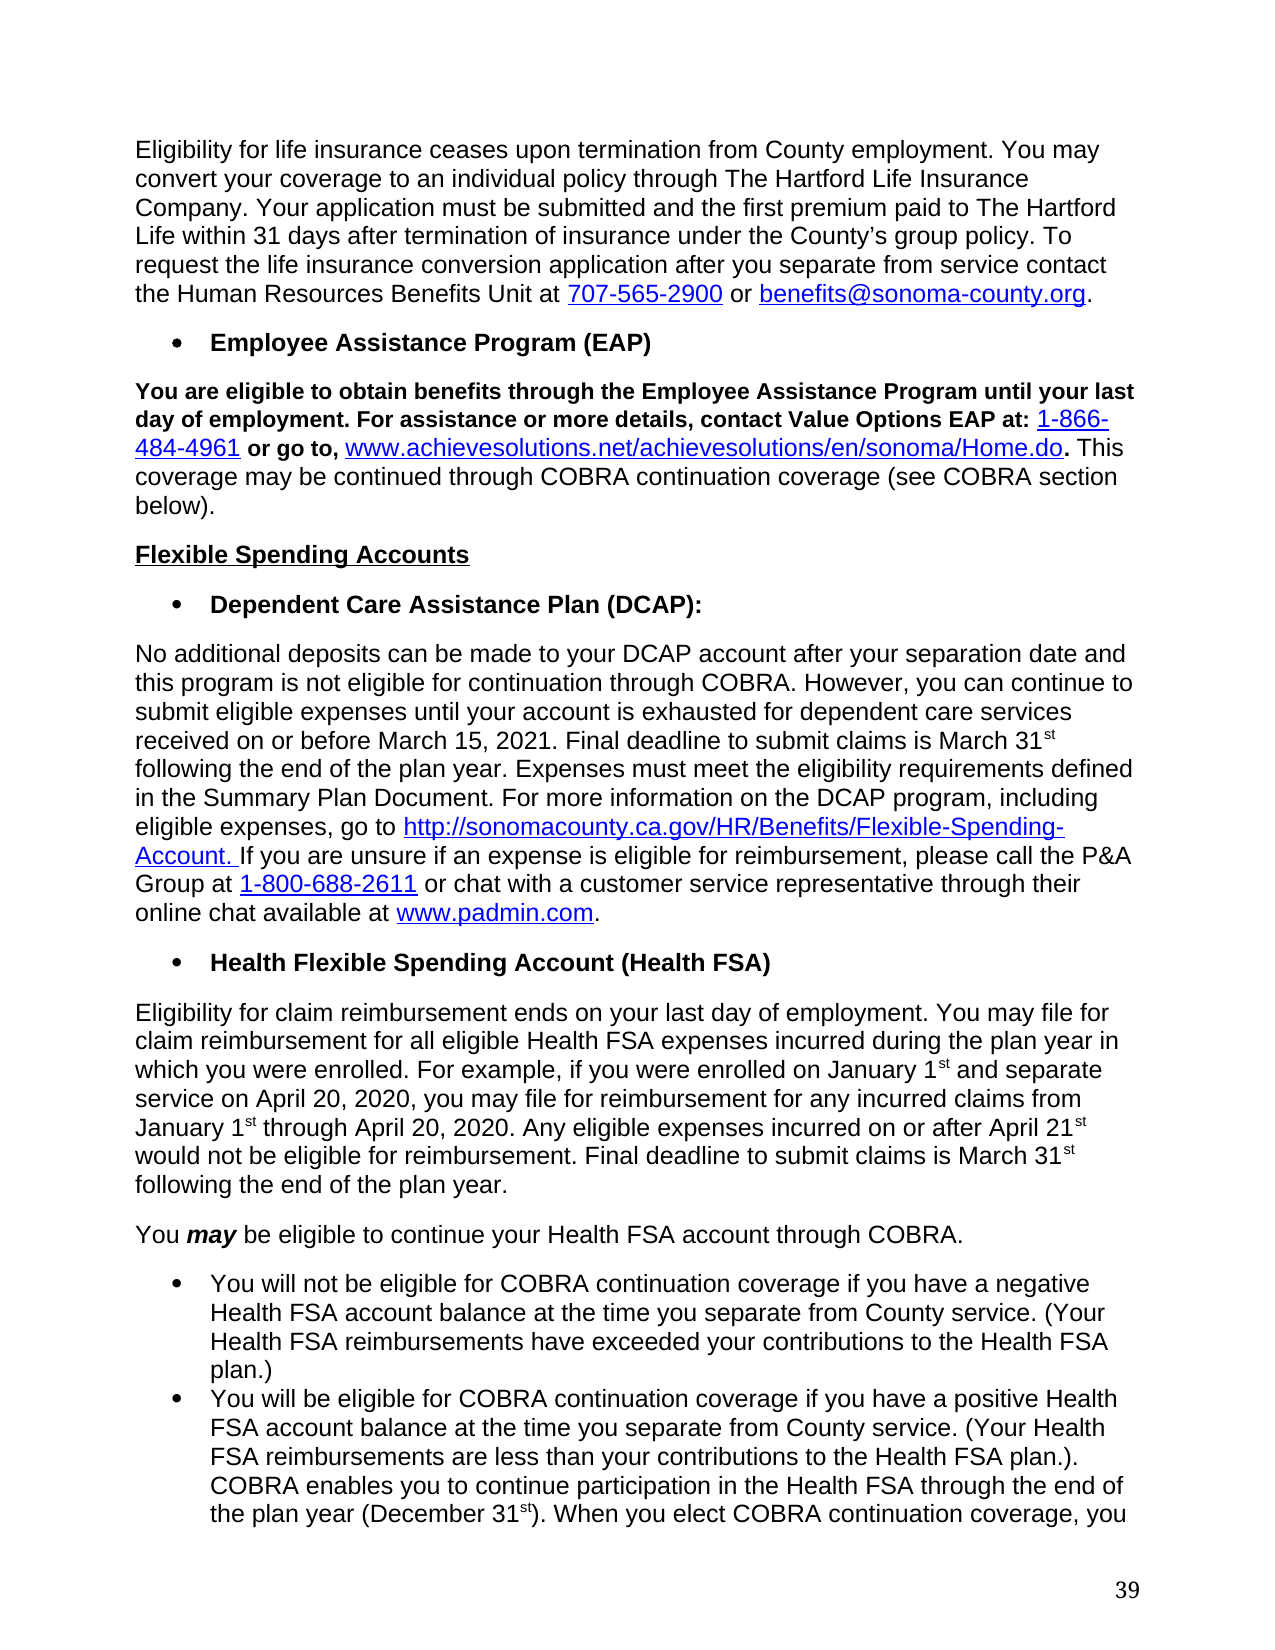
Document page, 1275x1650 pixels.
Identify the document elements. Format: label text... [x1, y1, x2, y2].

text You may be eligible to continue your Health FSA account through COBRA. [135, 1219, 1140, 1248]
text You are eligible to obtain benefits through the Employee Assistance Program until your last day of employment. For assistance or more details, contact Value Options EAP at: 1-866-484-4961 or go to, www.achievesolutions.net/achievesolutions/en/sonoma/Home.do. This coverage may be continued through COBRA continuation coverage (see COBRA section below). [135, 378, 1140, 519]
subtitle Dependent Care Assistance Plan (DCAP): [172, 590, 1140, 619]
subtitle Flexible Spending Accounts [135, 540, 1140, 569]
text Eligibility for life insurance ceases upon termination from County employment. You may convert your coverage to an individual policy through The Hartford Life Insurance Company. Your application must be submitted and the first premium paid to The Hartford Life within 31 days after termination of insurance under the County’s group policy. To request the life insurance conversion application after you separate from service contact the Human Resources Benefits Unit at 707-565-2900 or benefits@sonoma-county.org. [135, 135, 1140, 307]
text Eligibility for claim reimbursement ends on your last day of employment. You may file for claim reimbursement for all eligible Health FSA expenses incurred during the plan year in which you were enrolled. For example, if you were enrolled on January 1st and separate service on April 20, 2020, you may file for reimbursement for any incurred claims from January 1st through April 20, 2020. Any eligible expenses incurred on or after April 21st would not be eligible for reimbursement. Final deadline to submit claims is March 31st following the end of the plan year. [135, 997, 1140, 1199]
list You will not be eligible for COBRA continuation coverage if you have a negative Health FSA account balance at the time you separate from County service. (Your Health FSA reimbursements have exceeded your contributions to the Health FSA plan.) [172, 1269, 1140, 1384]
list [172, 1384, 1140, 1528]
subtitle Health Flexible Spending Account (Health FSA) [172, 948, 1140, 977]
subtitle Employee Assistance Program (EAP) [172, 328, 1140, 357]
text No additional deposits can be made to your DCAP account after your separation date and this program is not eligible for continuation through COBRA. However, you can continue to submit eligible expenses until your account is exhausted for dependent care services received on or before March 15, 2021. Final deadline to submit claims is March 31st following the end of the plan year. Expenses must meet the eligibility requirements defined in the Summary Plan Document. For more information on the DCAP program, including eligible expenses, go to http://sonomacounty.ca.gov/HR/Benefits/Flexible-Spending-Account. If you are unsure if an expense is eligible for reimbursement, please call the P&A Group at 1-800-688-2611 or chat with a customer service representative through their online chat available at www.padmin.com. [135, 639, 1140, 927]
